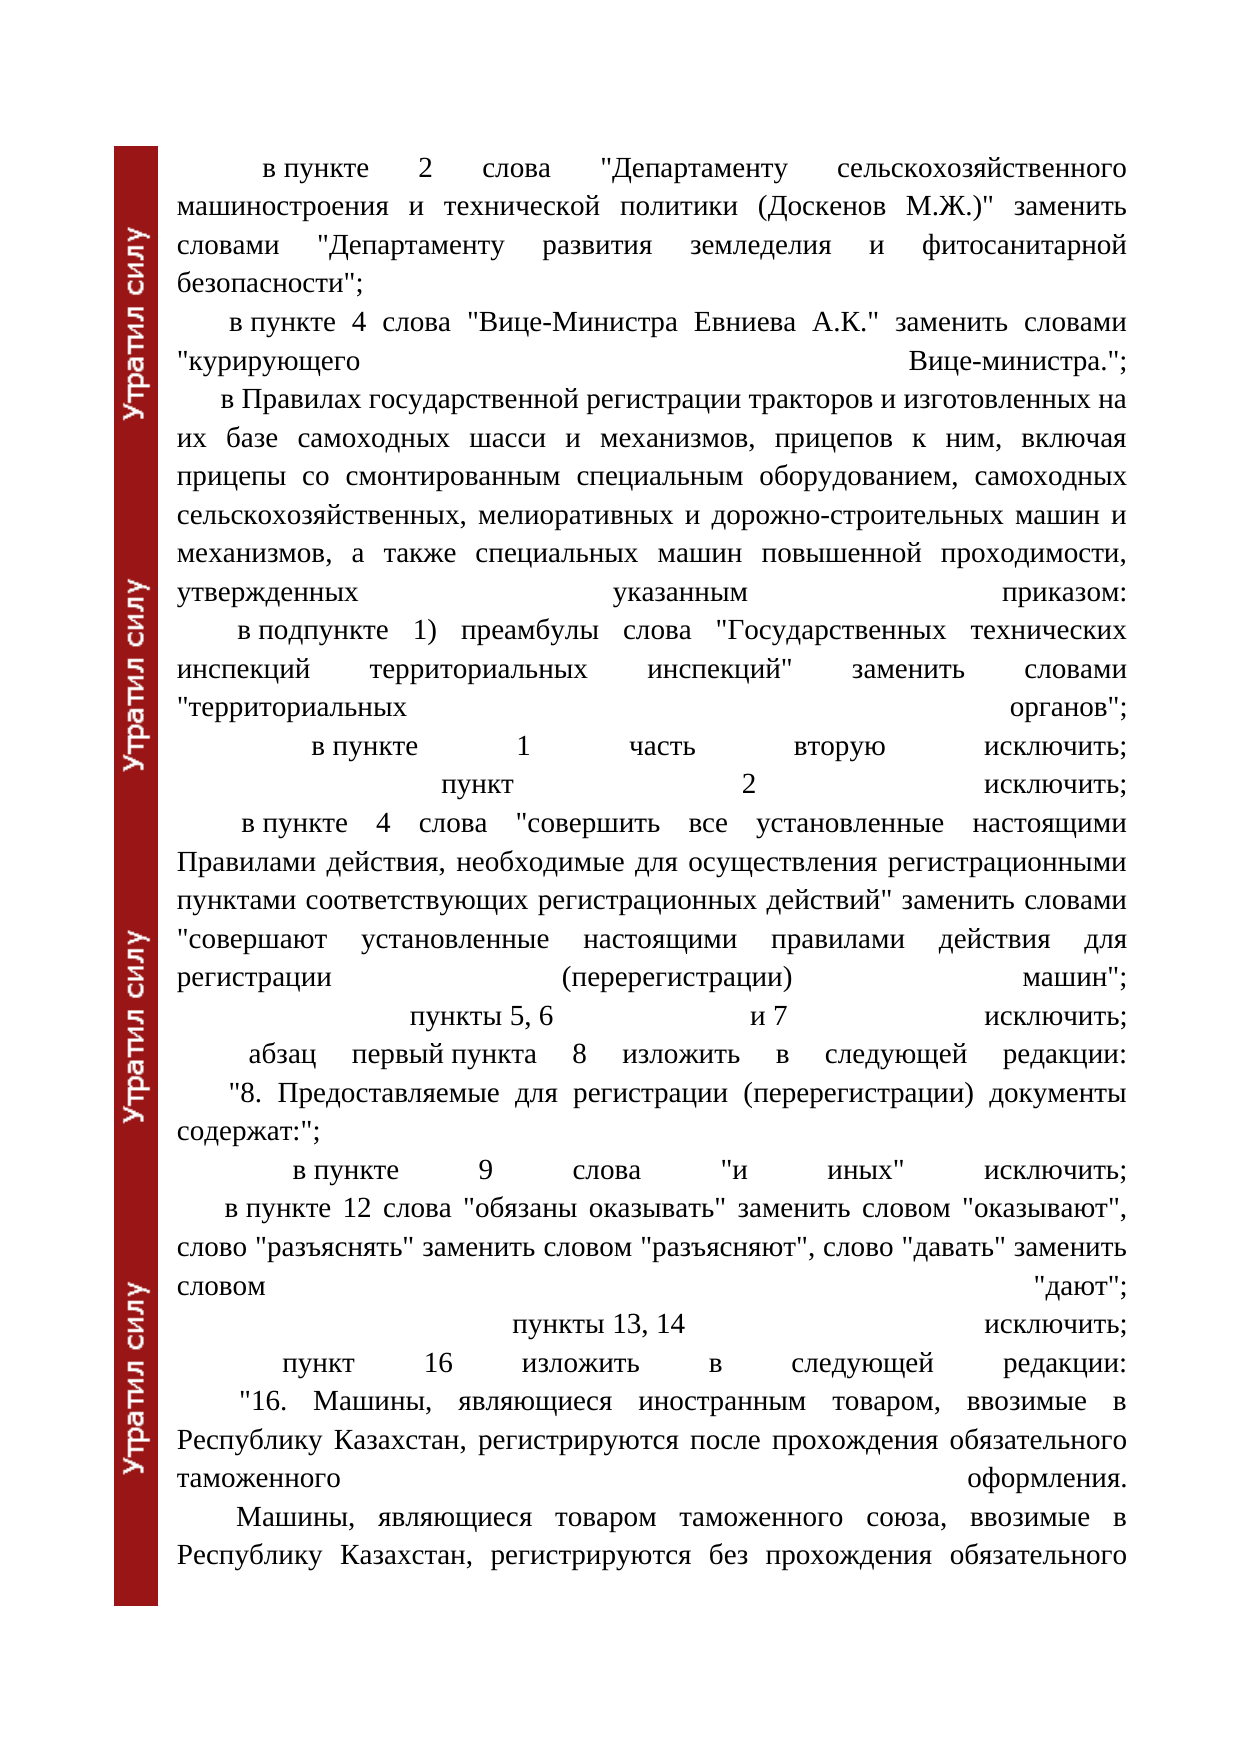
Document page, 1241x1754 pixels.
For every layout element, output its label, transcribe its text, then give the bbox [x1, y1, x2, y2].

picture [114, 1571, 158, 1606]
picture [114, 146, 158, 150]
